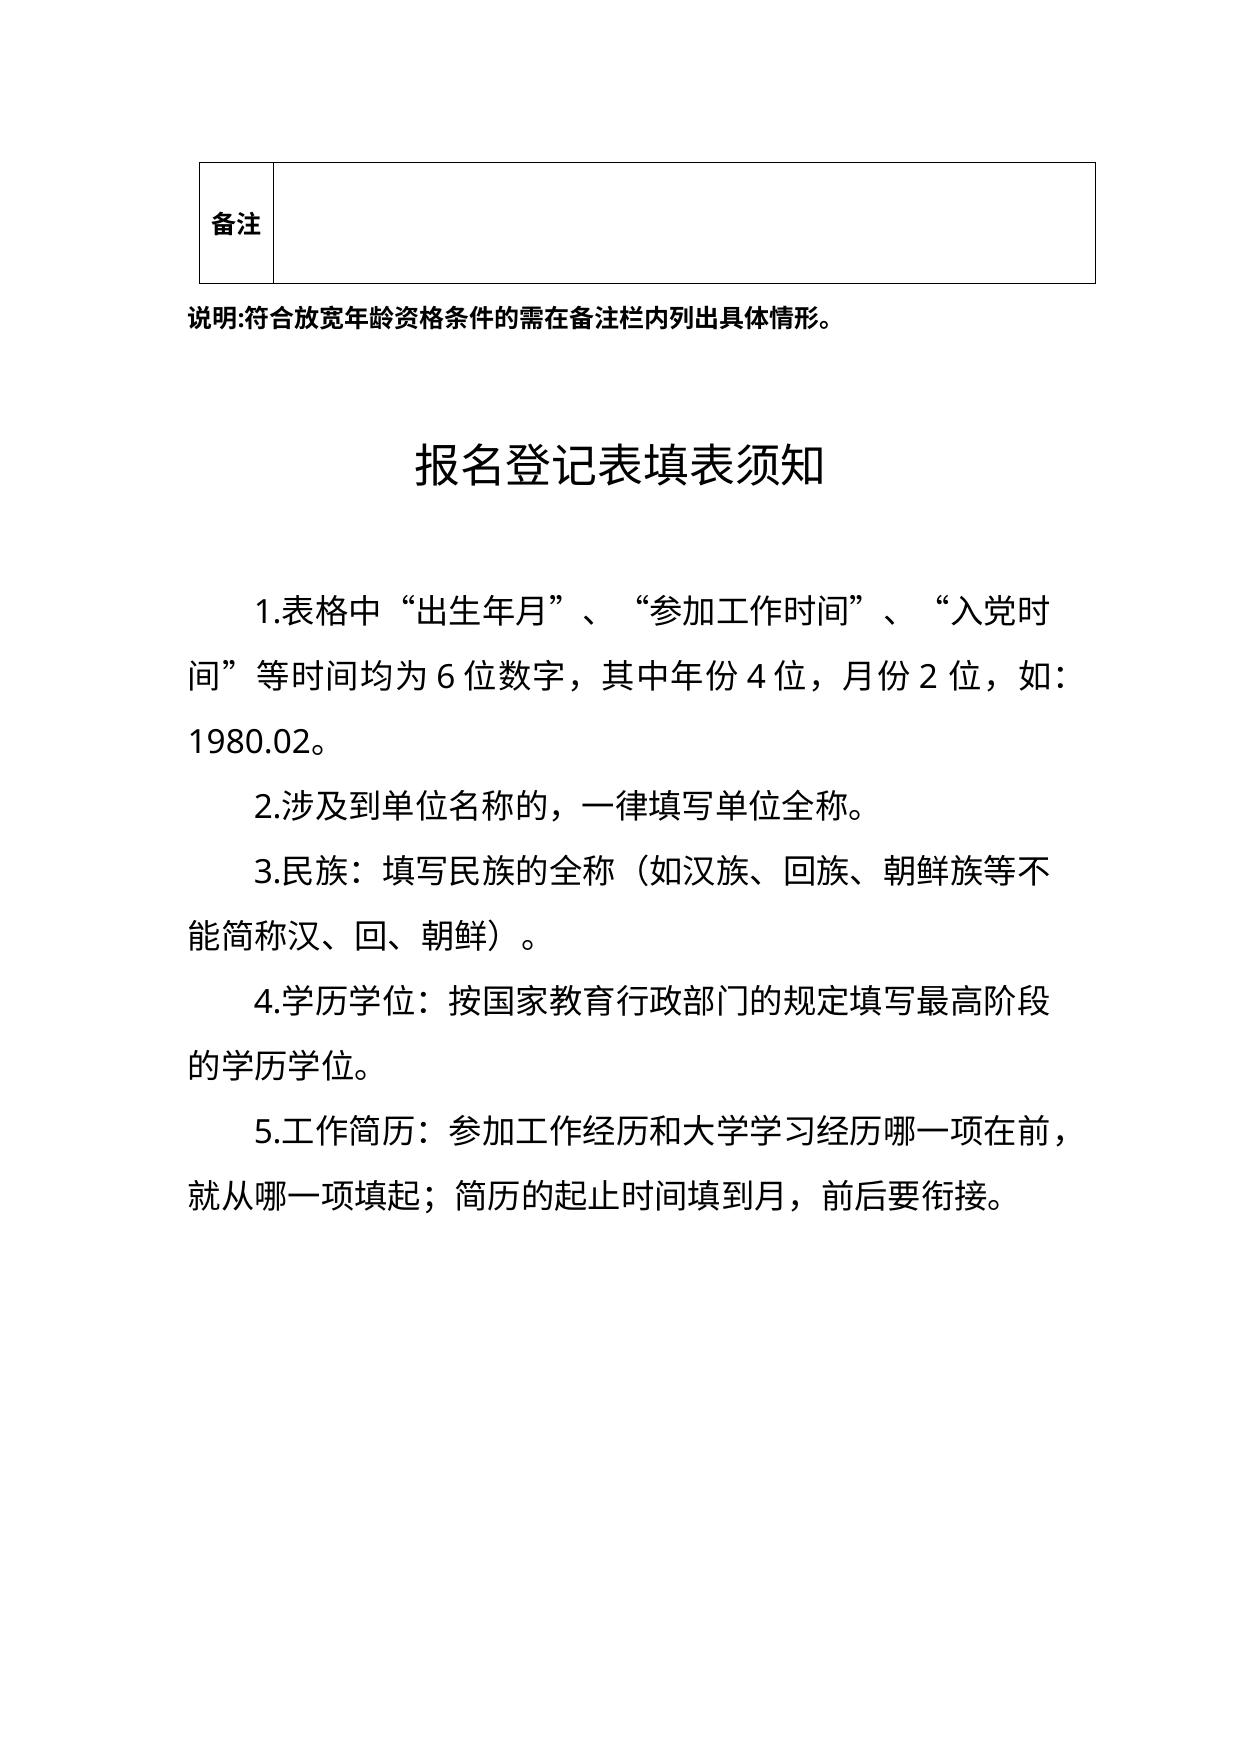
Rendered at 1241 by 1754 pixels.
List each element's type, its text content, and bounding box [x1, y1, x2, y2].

text 3.民族：填写民族的全称（如汉族、回族、朝鲜族等不能简称汉、回、朝鲜）。 [187, 836, 1053, 966]
text 说明:符合放宽年龄资格条件的需在备注栏内列出具体情形。 [187, 284, 1053, 349]
text 5.工作简历：参加工作经历和大学学习经历哪一项在前，就从哪一项填起；简历的起止时间填到月，前后要衔接。 [187, 1096, 1053, 1226]
table_cell [274, 163, 1095, 283]
text 2.涉及到单位名称的，一律填写单位全称。 [187, 771, 1053, 836]
table_cell 备注 [200, 163, 273, 283]
text 报名登记表填表须知 [187, 414, 1053, 511]
text 4.学历学位：按国家教育行政部门的规定填写最高阶段的学历学位。 [187, 966, 1053, 1096]
text 1.表格中“出生年月”、“参加工作时间”、“入党时间”等时间均为6位数字，其中年份4位，月份2 位，如：1980.02。 [187, 576, 1053, 771]
